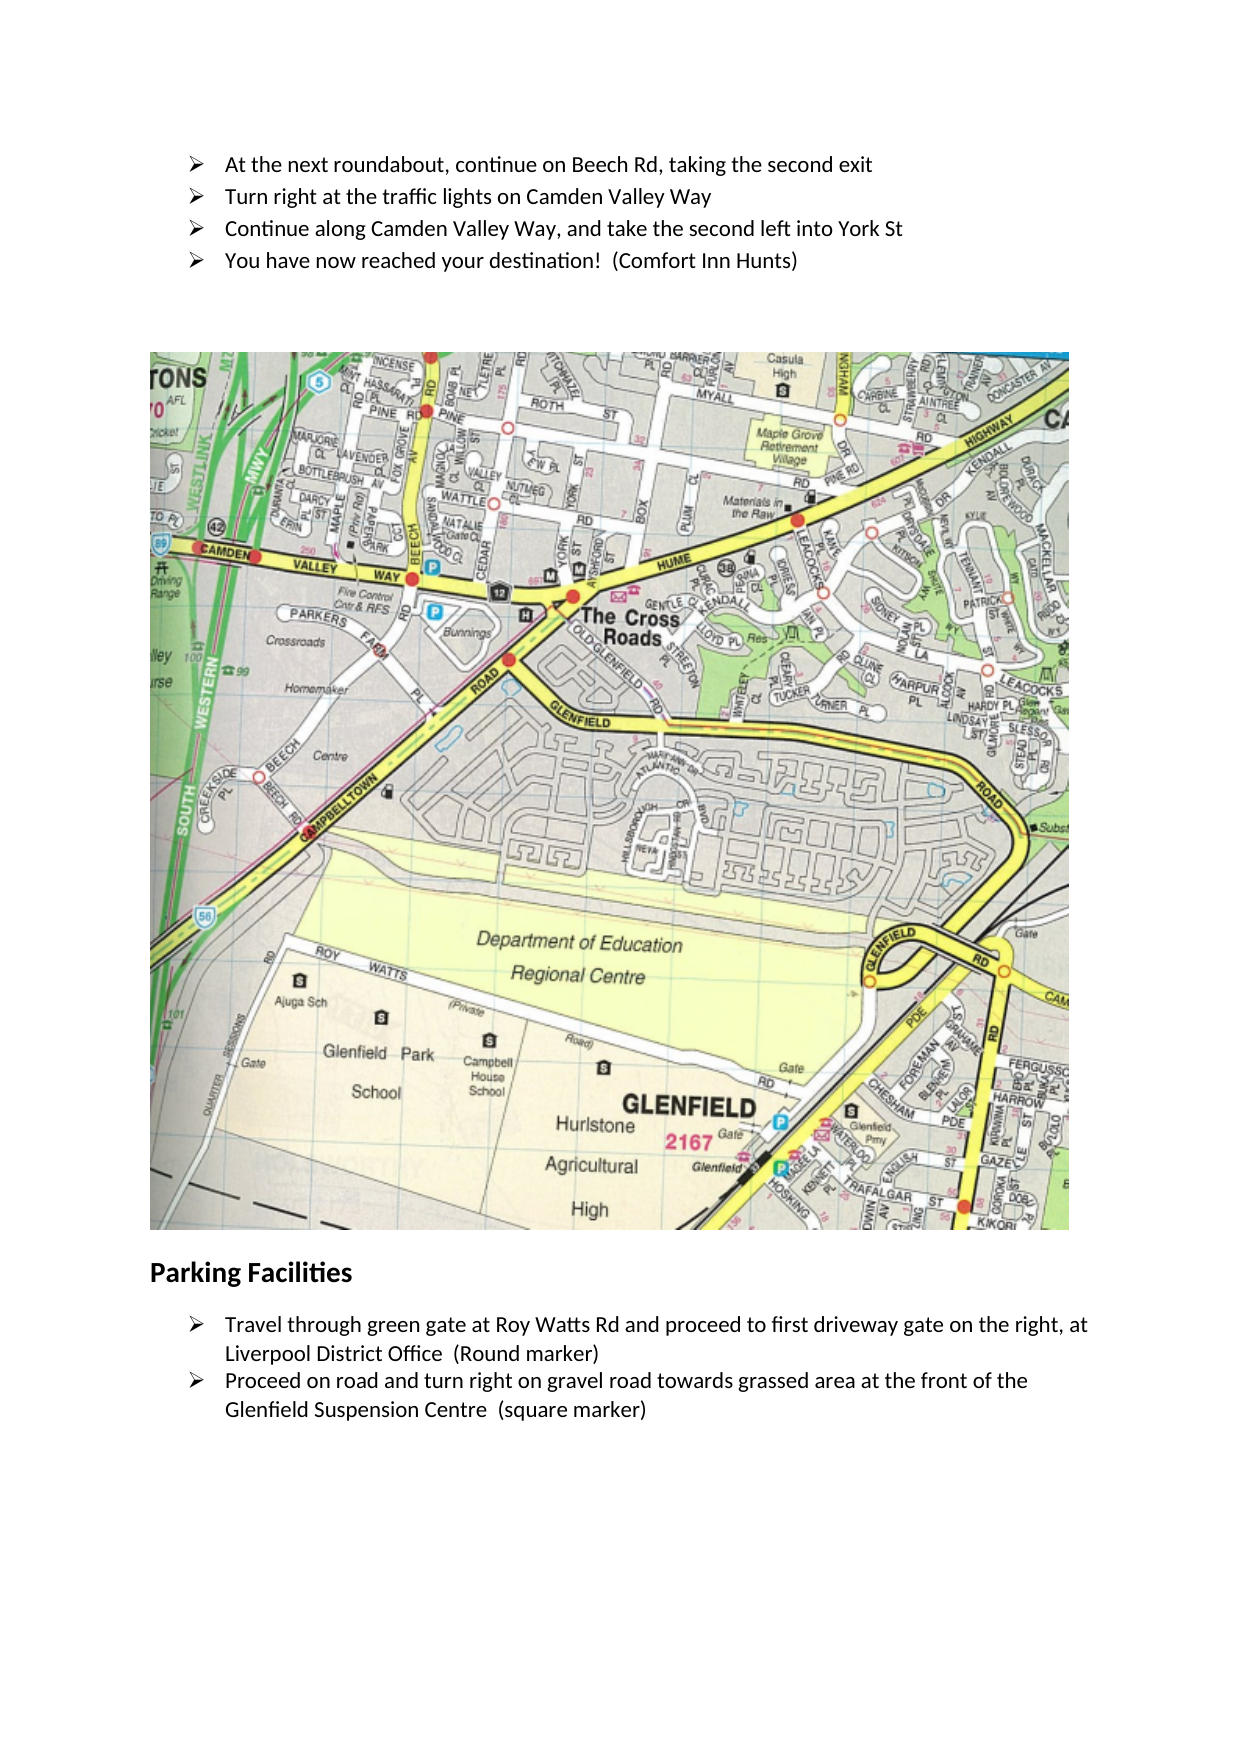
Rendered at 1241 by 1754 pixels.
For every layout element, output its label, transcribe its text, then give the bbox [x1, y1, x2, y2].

list You have now reached your destination! (Comfort Inn Hunts) [187, 247, 1090, 274]
text Parking Facilities [150, 1254, 1090, 1290]
picture [150, 352, 1069, 1230]
list Turn right at the traffic lights on Camden Valley Way [187, 182, 1090, 210]
list Proceed on road and turn right on gravel road towards grassed area at the front of the Glenfield Suspension Centre (square marker) [187, 1367, 1090, 1423]
list Continue along Camden Valley Way, and take the second left into York St [187, 214, 1090, 242]
list Travel through green gate at Roy Watts Rd and proceed to first driveway gate on the right, at Liverpool District Office (Round marker) [187, 1311, 1090, 1367]
list At the next roundabout, continue on Beech Rd, taking the second exit [187, 150, 1090, 178]
